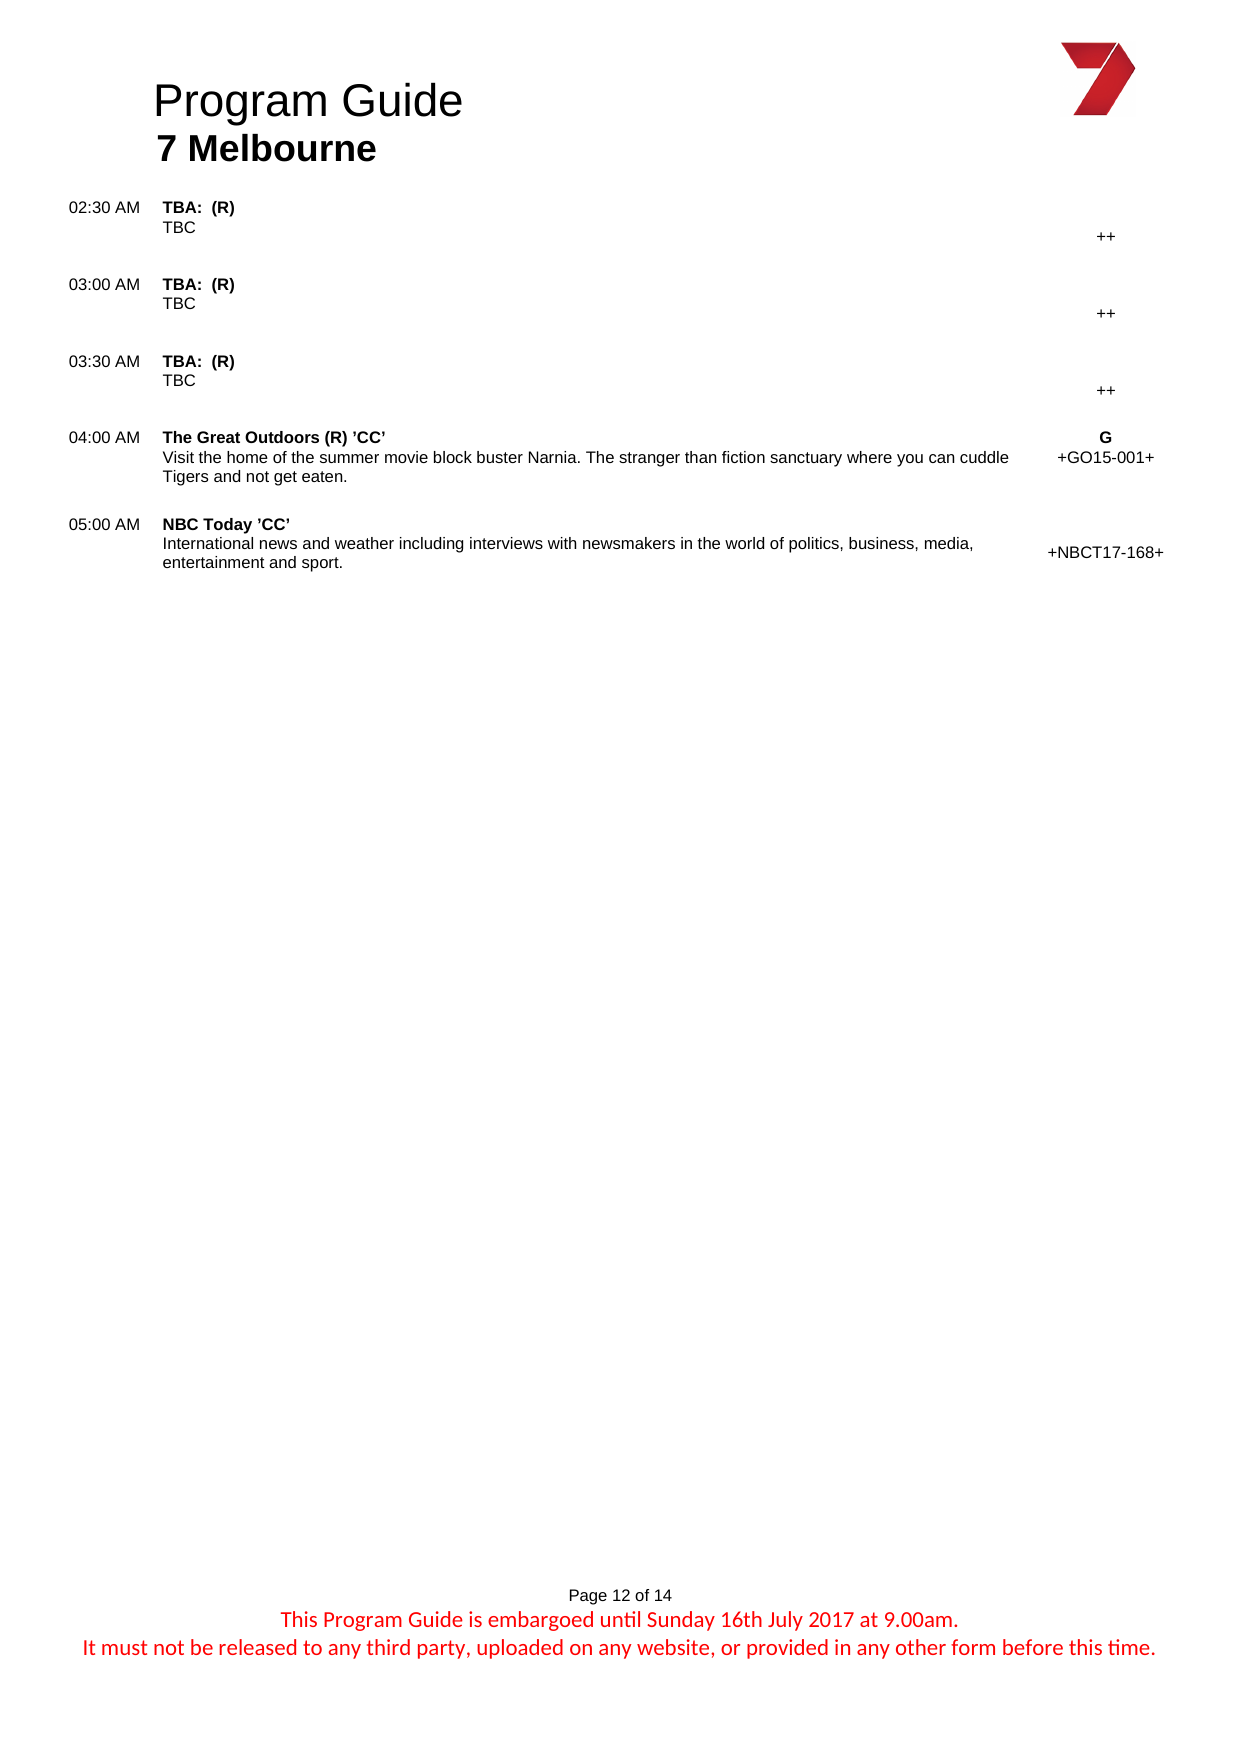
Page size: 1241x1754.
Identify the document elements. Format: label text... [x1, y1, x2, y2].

table_header G +GO15-001+ [1022, 428, 1189, 486]
picture [1059, 41, 1137, 117]
table_header 02:30 AM [51, 198, 151, 246]
table_header 03:00 AM [51, 275, 151, 323]
table_header TBA: (R) TBC [151, 198, 1022, 246]
table_header 04:00 AM [51, 428, 151, 486]
table_header The Great Outdoors (R) ’CC’ Visit the home of the summer movie block buster Narnia. The stranger than fiction sanctuary where you can cuddle Tigers and not get eaten. [151, 428, 1022, 486]
table_header TBA: (R) TBC [151, 275, 1022, 323]
table_header ++ [1022, 198, 1189, 246]
table_header +NBCT17-168+ [1022, 515, 1189, 572]
table_header 03:30 AM [51, 352, 151, 399]
table_header ++ [1022, 275, 1189, 323]
table_header NBC Today ’CC’ International news and weather including interviews with newsmakers in the world of politics, business, media, entertainment and sport. [151, 515, 1022, 572]
table_header TBA: (R) TBC [151, 352, 1022, 399]
table_header 05:00 AM [51, 515, 151, 572]
table_header ++ [1022, 352, 1189, 399]
